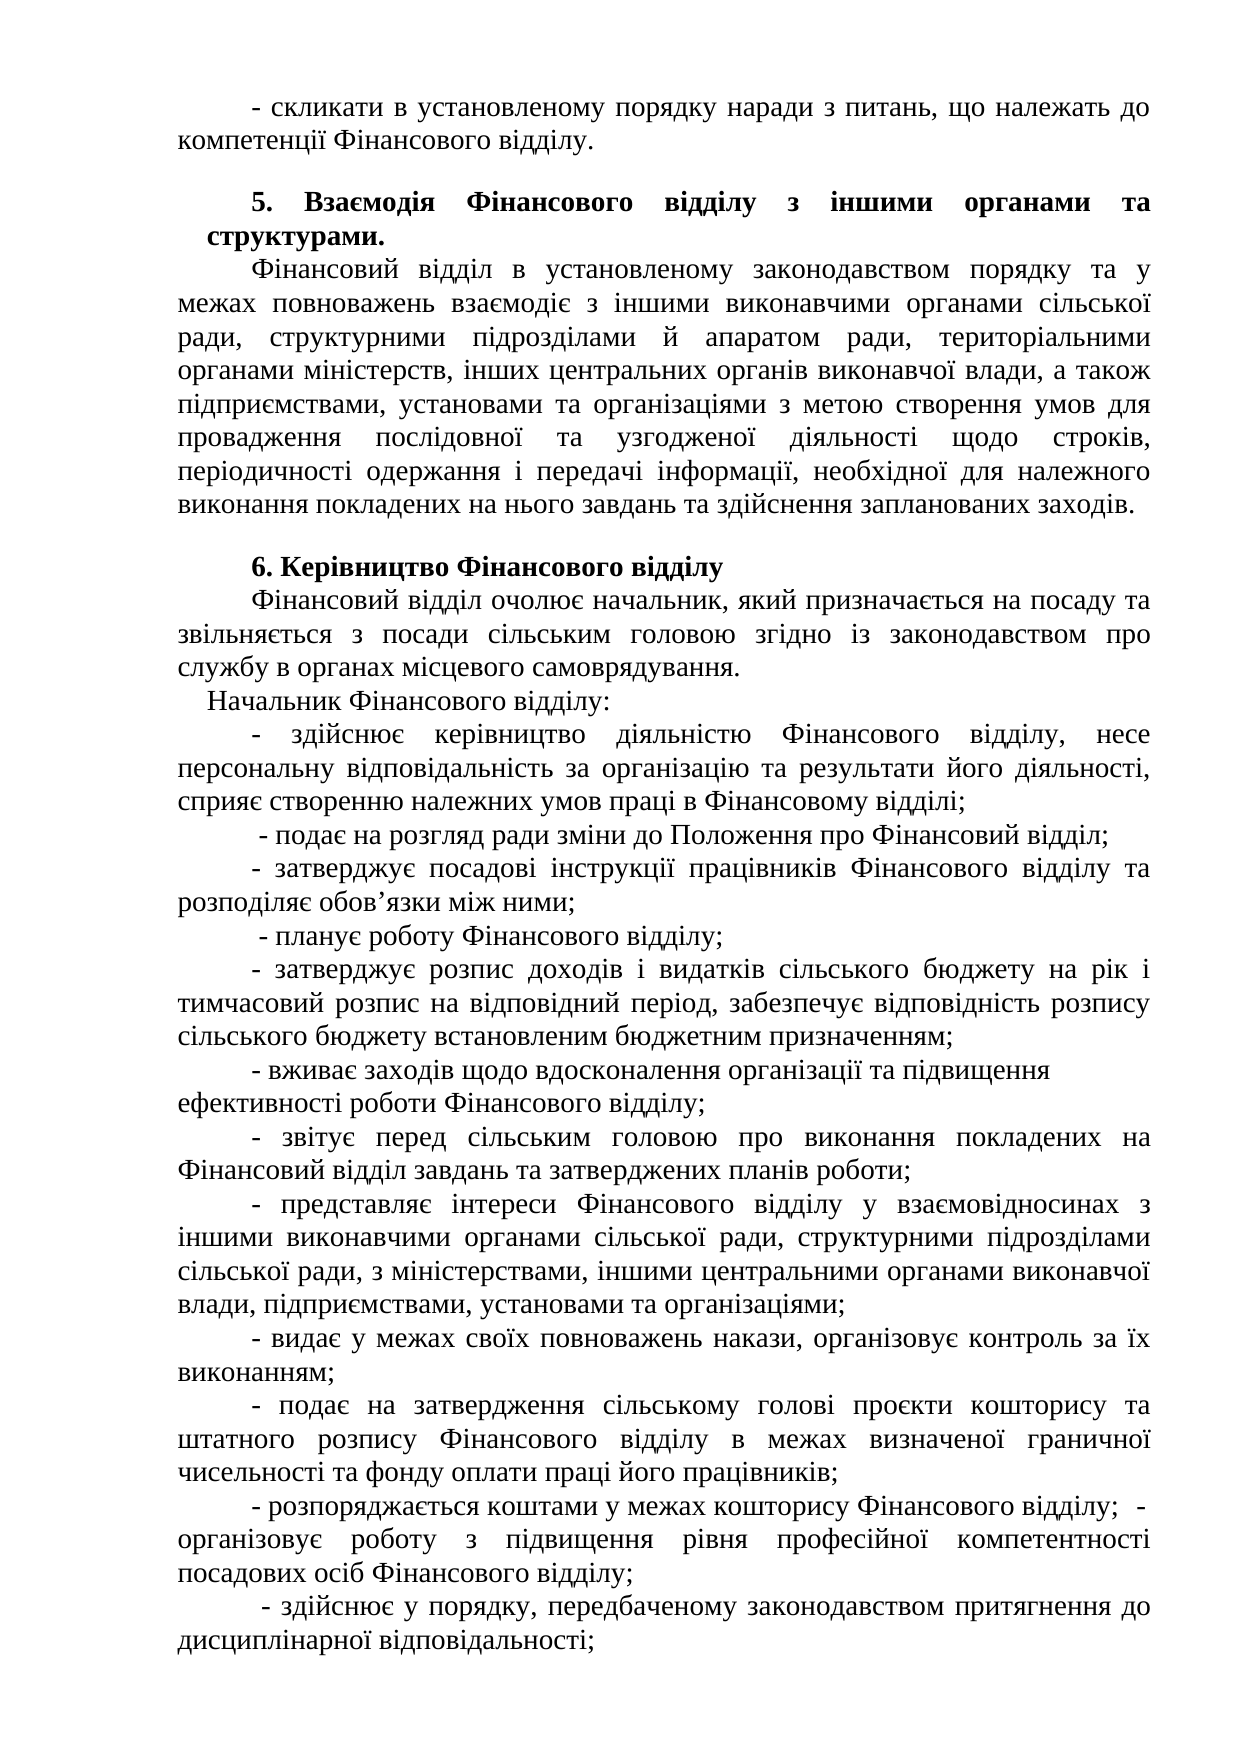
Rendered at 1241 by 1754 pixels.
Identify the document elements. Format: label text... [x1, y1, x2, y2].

text - вживає заходів щодо вдосконалення організації та підвищення [207, 1052, 1152, 1085]
text ефективності роботи Фінансового відділу; [177, 1085, 1152, 1119]
text Начальник Фінансового відділу: [207, 683, 1152, 716]
text - скликати в установленому порядку наради з питань, що належать до компетенції Фінансового відділу. [177, 89, 1152, 156]
text - представляє інтереси Фінансового відділу у взаємовідносинах з іншими виконавчими органами сільської ради, структурними підрозділами сільської ради, з міністерствами, іншими центральними органами виконавчої влади, підприємствами, установами та організаціями; [177, 1186, 1152, 1320]
text - здійснює у порядку, передбаченому законодавством притягнення до дисциплінарної відповідальності; [177, 1588, 1152, 1656]
text 5. Взаємодія Фінансового відділу з іншими органами та структурами. [207, 184, 1152, 252]
text - звітує перед сільським головою про виконання покладених на Фінансовий відділ завдань та затверджених планів роботи; [177, 1119, 1152, 1186]
text - видає у межах своїх повноважень накази, організовує контроль за їх виконанням; [177, 1320, 1152, 1387]
text - подає на розгляд ради зміни до Положення про Фінансовий відділ; [207, 817, 1152, 851]
text - подає на затвердження сільському голові проєкти кошторису та штатного розпису Фінансового відділу в межах визначеної граничної чисельності та фонду оплати праці його працівників; [177, 1387, 1152, 1488]
text - здійснює керівництво діяльністю Фінансового відділу, несе персональну відповідальність за організацію та результати його діяльності, сприяє створенню належних умов праці в Фінансовому відділі; [177, 716, 1152, 817]
text - затверджує розпис доходів і видатків сільського бюджету на рік і тимчасовий розпис на відповідний період, забезпечує відповідність розпису сільського бюджету встановленим бюджетним призначенням; [177, 951, 1152, 1052]
text Фінансовий відділ очолює начальник, який призначається на посаду та звільняється з посади сільським головою згідно із законодавством про службу в органах місцевого самоврядування. [177, 582, 1152, 683]
text - розпоряджається коштами у межах кошторису Фінансового відділу; - організовує роботу з підвищення рівня професійної компетентності посадових осіб Фінансового відділу; [177, 1488, 1152, 1588]
text - планує роботу Фінансового відділу; [207, 918, 1152, 951]
text Фінансовий відділ в установленому законодавством порядку та у межах повноважень взаємодіє з іншими виконавчими органами сільської ради, структурними підрозділами й апаратом ради, територіальними органами міністерств, інших центральних органів виконавчої влади, а також підприємствами, установами та організаціями з метою створення умов для провадження послідовної та узгодженої діяльності щодо строків, періодичності одержання і передачі інформації, необхідної для належного виконання покладених на нього завдань та здійснення запланованих заходів. [177, 252, 1152, 520]
text 6. Керівництво Фінансового відділу [207, 549, 1152, 582]
text - затверджує посадові інструкції працівників Фінансового відділу та розподіляє обов’язки між ними; [177, 851, 1152, 918]
